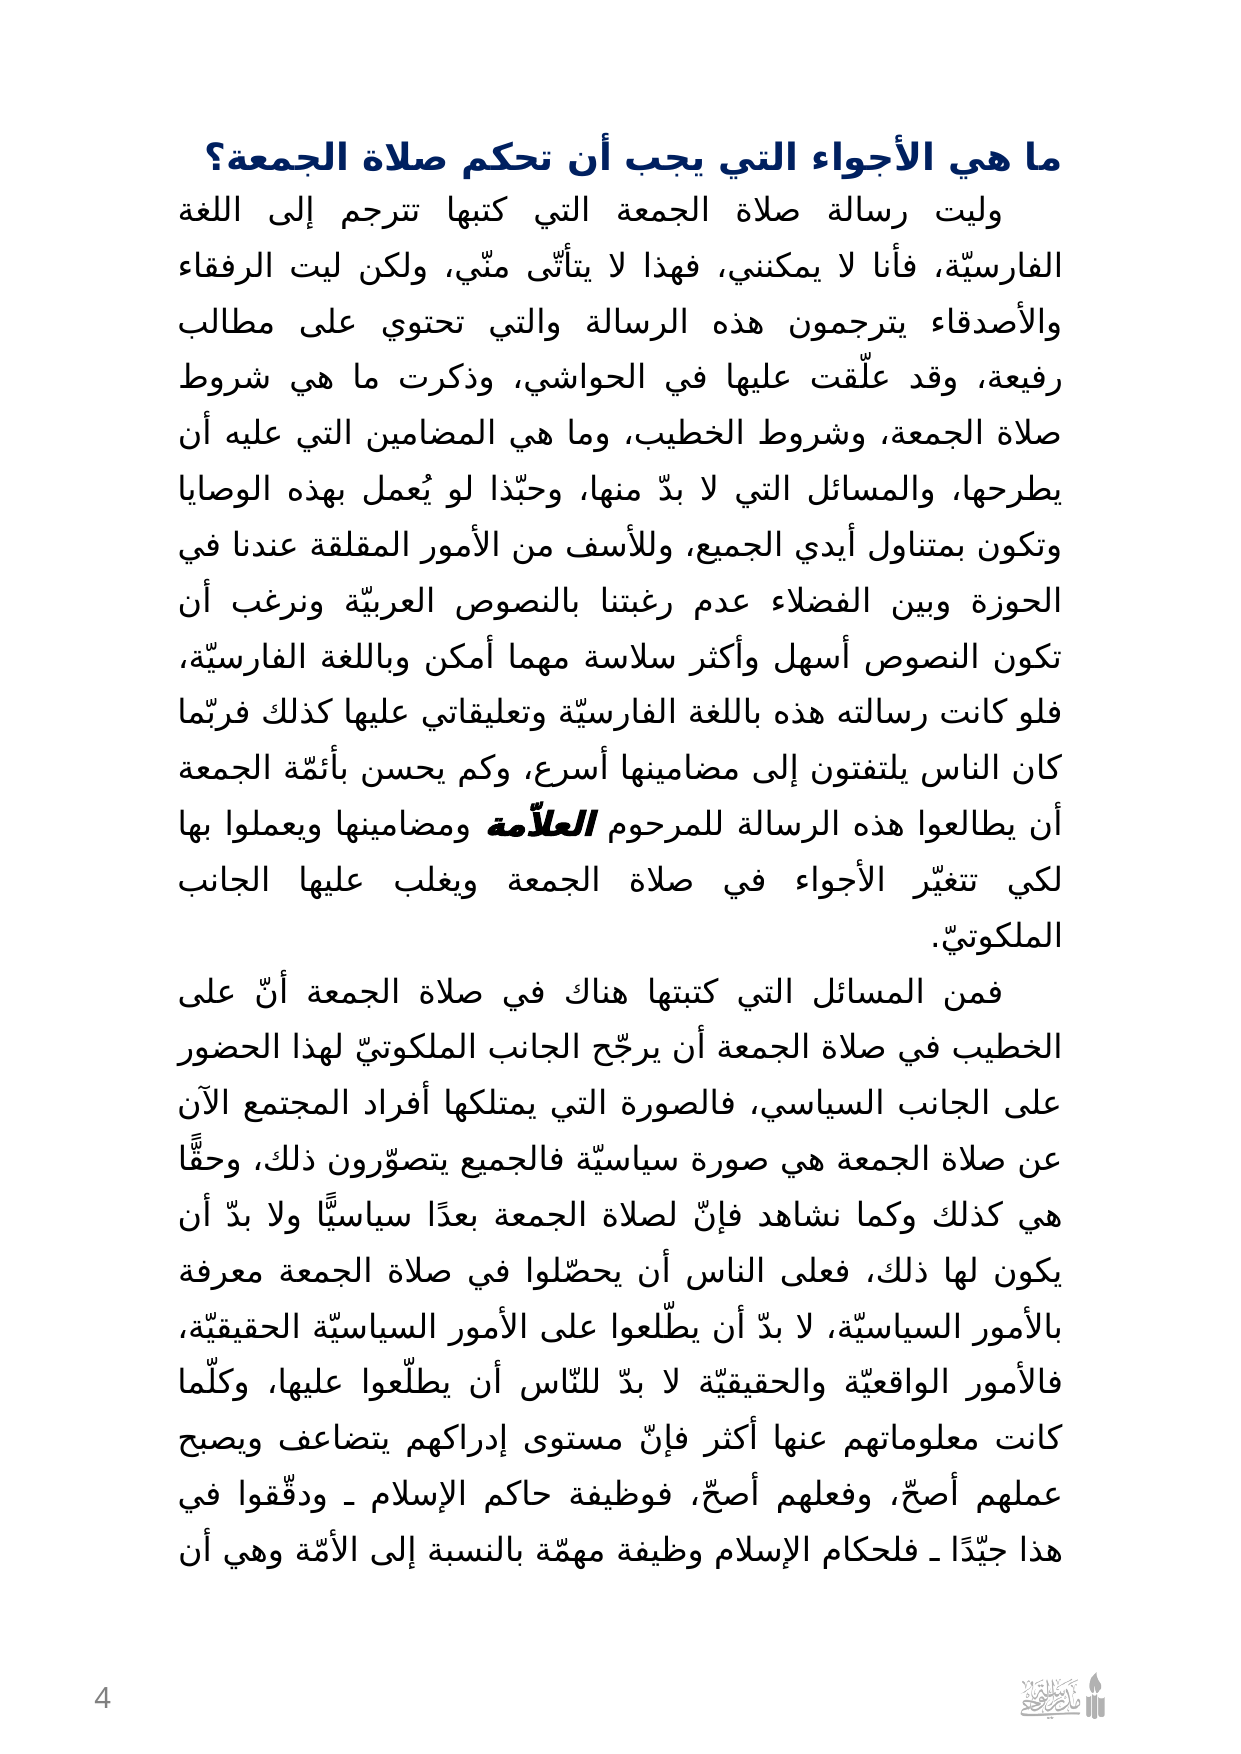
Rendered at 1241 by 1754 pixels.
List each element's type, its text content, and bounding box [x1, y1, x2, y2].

text وليت رسالة صلاة الجمعة التي كتبها تترجم إلى اللغة الفارسيّة، فأنا لا يمكنني، فهذا لا يتأتّى منّي، ولكن ليت الرفقاء والأصدقاء يترجمون هذه الرسالة والتي تحتوي على مطالب رفيعة، وقد علّقت عليها في الحواشي، وذكرت ما هي شروط صلاة الجمعة، وشروط الخطيب، وما هي المضامين التي عليه أن يطرحها، والمسائل التي لا بدّ منها، وحبّذا لو يُعمل بهذه الوصايا وتكون بمتناول أيدي الجميع، وللأسف من الأمور المقلقة عندنا في الحوزة وبين الفضلاء عدم رغبتنا بالنصوص العربيّة ونرغب أن تكون النصوص أسهل وأكثر سلاسة مهما أمكن وباللغة الفارسيّة، فلو كانت رسالته هذه باللغة الفارسيّة وتعليقاتي عليها كذلك فربّما كان الناس يلتفتون إلى مضامينها أسرع، وكم يحسن بأئمّة الجمعة أن يطالعوا هذه الرسالة للمرحوم العلاّمة ومضامينها ويعملوا بها لكي تتغيّر الأجواء في صلاة الجمعة ويغلب عليها الجانب الملكوتيّ. [177, 188, 1063, 970]
picture [1020, 1672, 1105, 1719]
title ما هي الأجواء التي يجب أن تحكم صلاة الجمعة؟ [177, 136, 1063, 179]
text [177, 970, 1063, 1584]
